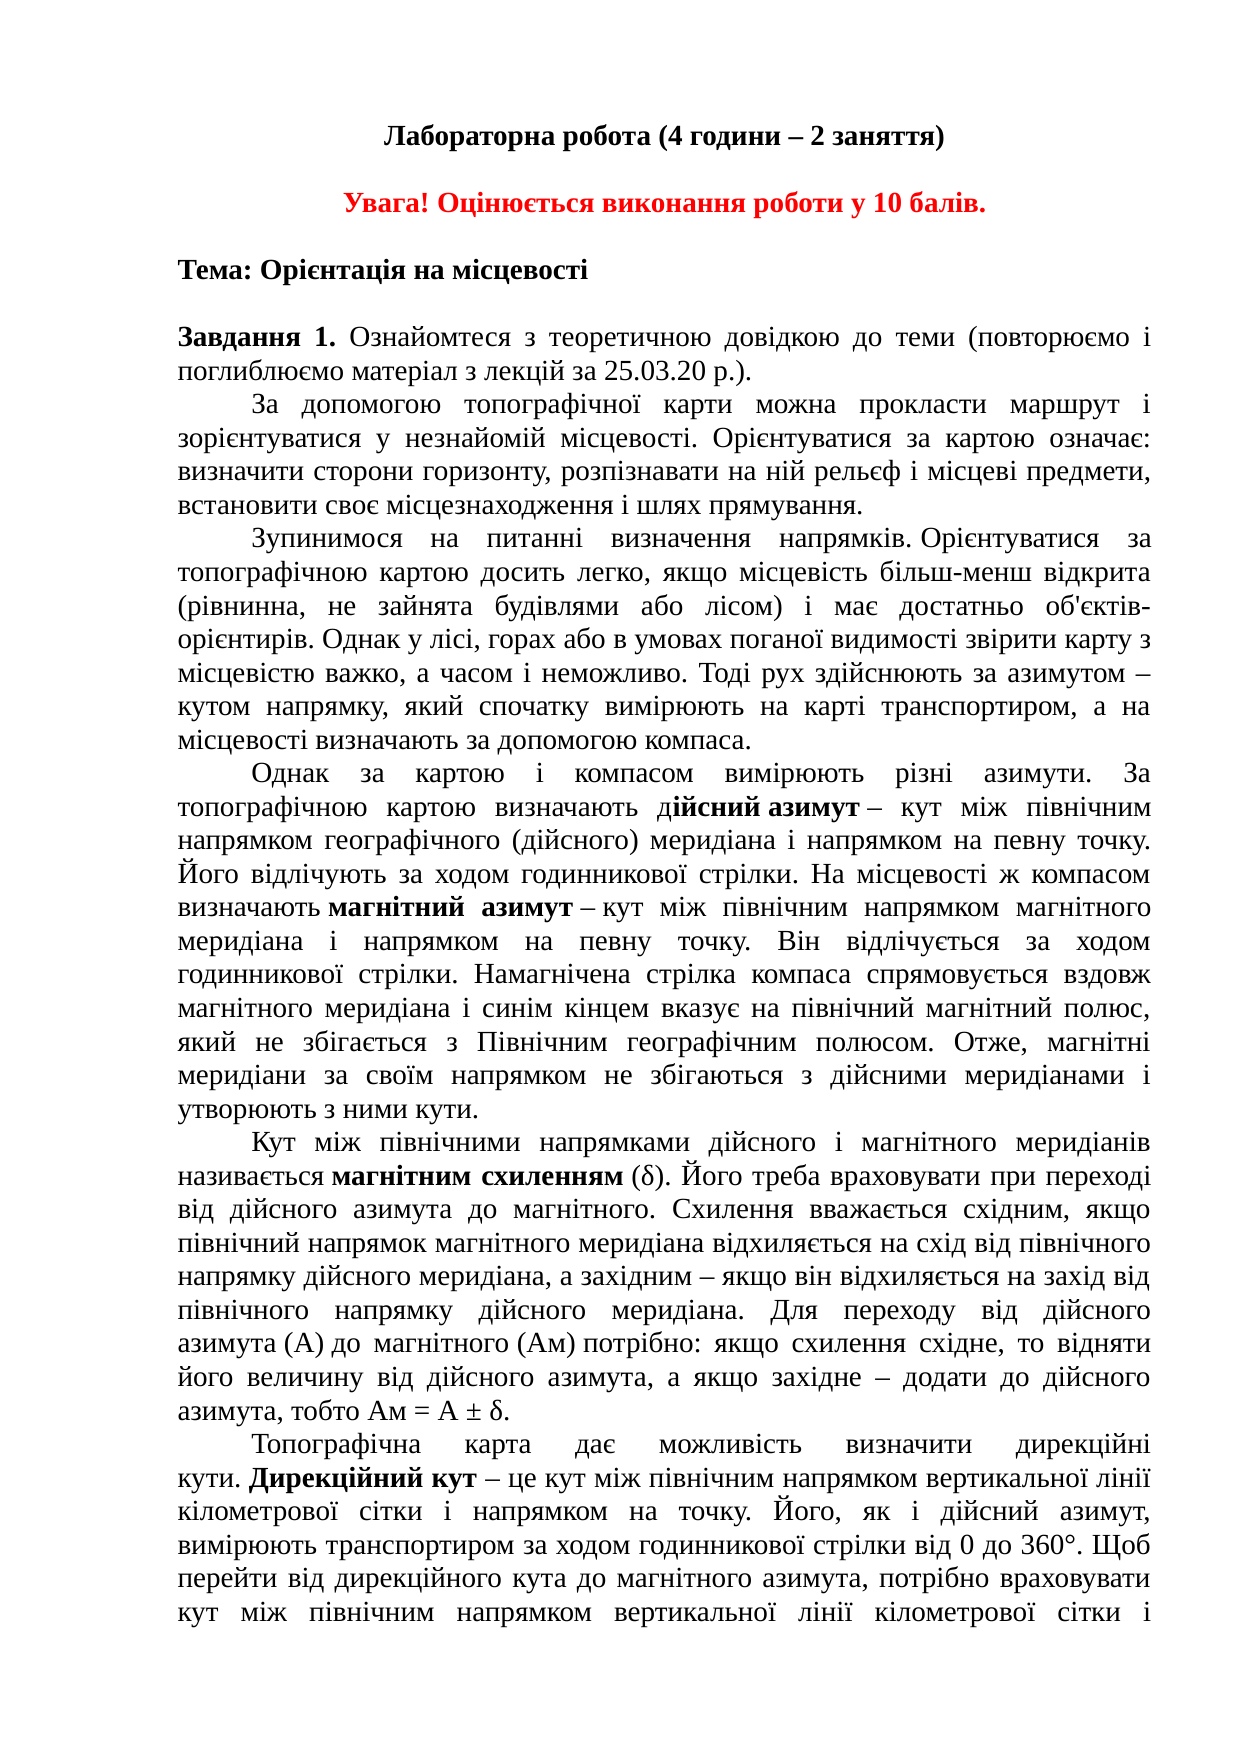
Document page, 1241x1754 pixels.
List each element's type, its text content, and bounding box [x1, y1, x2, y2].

text Зупинимося на питанні визначення напрямків. Орієнтуватися за топографічною картою досить легко, якщо місцевість більш-менш відкрита (рівнинна, не зайнята будівлями або лісом) і має достатньо об'єктів-орієнтирів. Однак у лісі, горах або в умовах поганої видимості звірити карту з місцевістю важко, а часом і неможливо. Тоді рух здійснюють за азимутом – кутом напрямку, який спочатку вимірюють на карті транспортиром, а на місцевості визначають за допомогою компаса. [177, 521, 1152, 755]
text Кут між північними напрямками дійсного і магнітного меридіанів називається магнітним схиленням (δ). Його треба враховувати при переході від дійсного азимута до магнітного. Схилення вважається східним, якщо північний напрямок магнітного меридіана відхиляється на схід від північного напрямку дійсного меридіана, а західним – якщо він відхиляється на захід від північного напрямку дійсного меридіана. Для переходу від дійсного азимута (А) до магнітного (Ам) потрібно: якщо схилення східне, то відняти його величину від дійсного азимута, а якщо західне – додати до дійсного азимута, тобто Ам = А ± δ. [177, 1124, 1152, 1426]
text Лабораторна робота (4 години – 2 заняття) [177, 118, 1152, 152]
text Однак за картою і компасом вимірюють різні азимути. За топографічною картою визначають дійсний азимут – кут між північним напрямком географічного (дійсного) меридіана і напрямком на певну точку. Його відлічують за ходом годинникової стрілки. На місцевості ж компасом визначають магнітний азимут – кут між північним напрямком магнітного меридіана і напрямком на певну точку. Він відлічується за ходом годинникової стрілки. Намагнічена стрілка компаса спрямовується вздовж магнітного меридіана і синім кінцем вказує на північний магнітний полюс, який не збігається з Північним географічним полюсом. Отже, магнітні меридіани за своїм напрямком не збігаються з дійсними меридіанами і утворюють з ними кути. [177, 755, 1152, 1124]
text Увага! Оцінюється виконання роботи у 10 балів. [177, 185, 1152, 219]
text Тема: Орієнтація на місцевості [177, 252, 1152, 286]
text За допомогою топографічної карти можна прокласти маршрут і зорієнтуватися у незнайомій місцевості. Орієнтуватися за картою означає: визначити сторони горизонту, розпізнавати на ній рельєф і місцеві предмети, встановити своє місцезнаходження і шлях прямування. [177, 386, 1152, 521]
text Завдання 1. Ознайомтеся з теоретичною довідкою до теми (повторюємо і поглиблюємо матеріал з лекцій за 25.03.20 р.). [177, 319, 1152, 386]
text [177, 1426, 1152, 1627]
